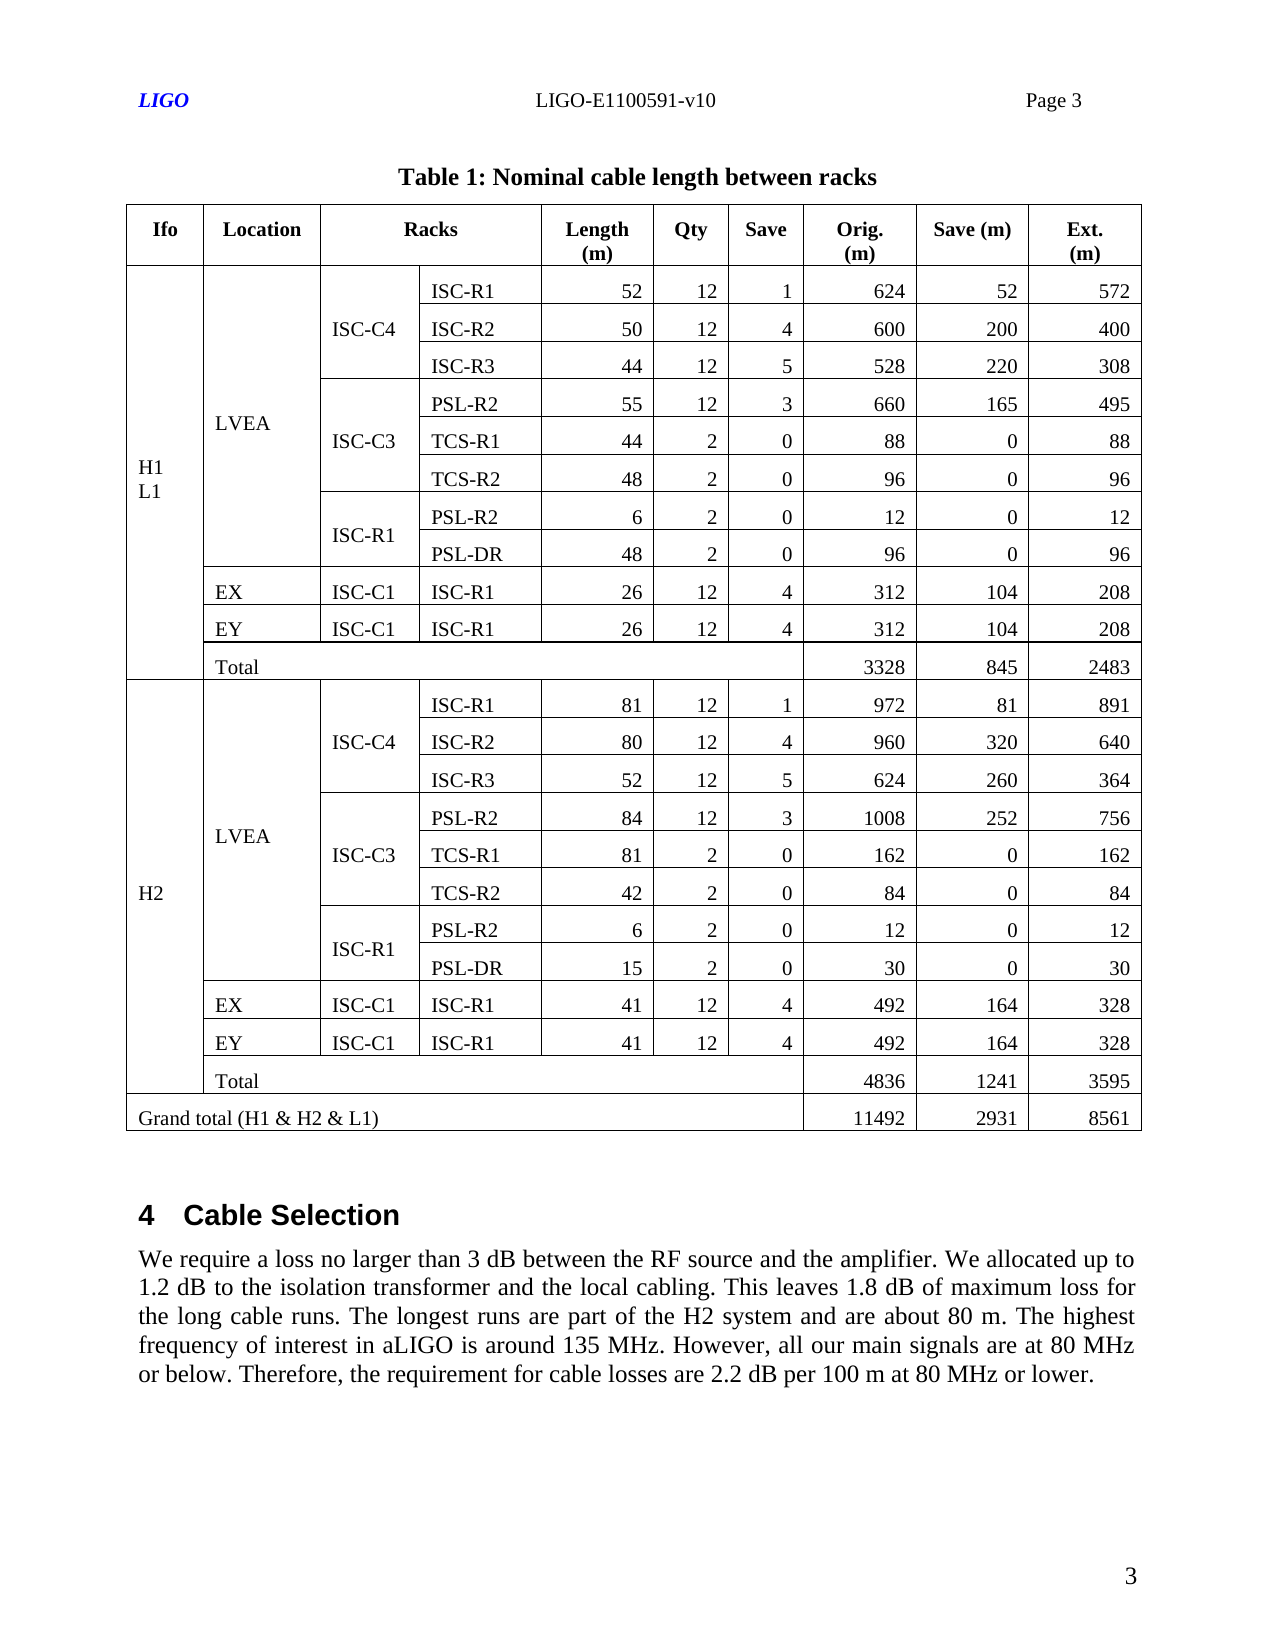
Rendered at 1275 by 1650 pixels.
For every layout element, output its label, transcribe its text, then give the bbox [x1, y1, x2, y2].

table_cell TCS-R2 [420, 455, 541, 491]
table_cell 208 [1029, 567, 1141, 604]
table_cell ISC-R2 [420, 718, 541, 754]
table_cell 972 [804, 680, 916, 717]
table_cell 2 [654, 530, 728, 566]
table_cell 756 [1029, 793, 1141, 829]
table_cell 312 [804, 605, 916, 641]
table_cell ISC-C1 [321, 1019, 419, 1055]
table_cell 48 [542, 530, 653, 566]
table_cell 4836 [804, 1056, 916, 1093]
table_cell 44 [542, 342, 653, 378]
table_cell 308 [1029, 342, 1141, 378]
table_cell ISC-C3 [321, 379, 419, 491]
table_cell 0 [729, 530, 803, 566]
table_cell TCS-R1 [420, 831, 541, 867]
table_cell 12 [654, 266, 728, 303]
table_cell 96 [1029, 455, 1141, 491]
table_cell 12 [654, 342, 728, 378]
table_cell 2 [654, 943, 728, 980]
table_cell ISC-R3 [420, 342, 541, 378]
table_cell 12 [654, 1019, 728, 1055]
table_cell Total [204, 643, 803, 679]
table_cell 12 [804, 492, 916, 529]
table_cell 50 [542, 304, 653, 341]
table_cell 8561 [1029, 1094, 1141, 1130]
table_cell 492 [804, 981, 916, 1017]
table_cell 4 [729, 567, 803, 604]
table_cell 0 [917, 492, 1028, 529]
table_cell 12 [654, 304, 728, 341]
table_cell 0 [729, 417, 803, 453]
table_cell ISC-R2 [420, 304, 541, 341]
table_cell H1 L1 [127, 266, 203, 679]
table_cell EY [204, 605, 320, 641]
table_cell ISC-R1 [420, 680, 541, 717]
table_cell ISC-C1 [321, 567, 419, 604]
table_cell 4 [729, 981, 803, 1017]
table_cell 1008 [804, 793, 916, 829]
table_cell 12 [654, 718, 728, 754]
table_cell 364 [1029, 755, 1141, 792]
table_cell 0 [917, 417, 1028, 453]
table_cell 2931 [917, 1094, 1028, 1130]
table_cell 2 [654, 455, 728, 491]
table_cell ISC-R1 [321, 906, 419, 980]
table_cell 600 [804, 304, 916, 341]
table_cell ISC-R1 [420, 605, 541, 641]
table_cell 0 [729, 831, 803, 867]
table_cell 84 [542, 793, 653, 829]
table_header Ifo [127, 205, 203, 265]
table_cell 81 [542, 831, 653, 867]
table_cell 3 [729, 379, 803, 416]
table_cell ISC-R1 [420, 266, 541, 303]
table_header Ext. (m) [1029, 205, 1141, 265]
table_cell 328 [1029, 1019, 1141, 1055]
table_cell PSL-R2 [420, 906, 541, 942]
table_header Length (m) [542, 205, 653, 265]
table_cell 5 [729, 342, 803, 378]
table_cell 55 [542, 379, 653, 416]
table_cell 11492 [804, 1094, 916, 1130]
table_cell 4 [729, 718, 803, 754]
table_cell 220 [917, 342, 1028, 378]
table_cell 84 [1029, 868, 1141, 905]
table_cell 0 [917, 868, 1028, 905]
table_cell ISC-C1 [321, 981, 419, 1017]
table_cell 41 [542, 981, 653, 1017]
table_cell 2 [654, 906, 728, 942]
table_cell EX [204, 567, 320, 604]
table_cell EX [204, 981, 320, 1017]
table_cell 88 [1029, 417, 1141, 453]
table_cell 12 [654, 680, 728, 717]
table_cell 81 [917, 680, 1028, 717]
table_cell 12 [654, 379, 728, 416]
table_cell 12 [654, 605, 728, 641]
table_cell EY [204, 1019, 320, 1055]
table_cell 0 [729, 943, 803, 980]
table_cell 96 [804, 530, 916, 566]
table_cell LVEA [204, 266, 320, 566]
table_cell 0 [917, 906, 1028, 942]
table_cell 162 [804, 831, 916, 867]
table_cell 400 [1029, 304, 1141, 341]
table_cell 640 [1029, 718, 1141, 754]
table_cell PSL-DR [420, 943, 541, 980]
table_header Qty [654, 205, 728, 265]
table_cell 88 [804, 417, 916, 453]
table_cell 52 [542, 755, 653, 792]
table_cell 328 [1029, 981, 1141, 1017]
table_cell 96 [1029, 530, 1141, 566]
table_cell 1 [729, 266, 803, 303]
table_cell 81 [542, 680, 653, 717]
table_cell 52 [917, 266, 1028, 303]
table_cell 3 [729, 793, 803, 829]
table_cell 30 [1029, 943, 1141, 980]
table_cell PSL-DR [420, 530, 541, 566]
table_header Save [729, 205, 803, 265]
table_cell 0 [917, 455, 1028, 491]
table_cell 200 [917, 304, 1028, 341]
table_cell ISC-C1 [321, 605, 419, 641]
table_cell PSL-R2 [420, 492, 541, 529]
table_cell 0 [917, 943, 1028, 980]
table_cell 320 [917, 718, 1028, 754]
table_cell PSL-R2 [420, 793, 541, 829]
subtitle Cable Selection [138, 1198, 1137, 1231]
table_cell 1 [729, 680, 803, 717]
table_cell 0 [729, 455, 803, 491]
table_cell 4 [729, 304, 803, 341]
table_cell 208 [1029, 605, 1141, 641]
table_cell 845 [917, 643, 1028, 679]
table_cell 165 [917, 379, 1028, 416]
table_cell 12 [1029, 492, 1141, 529]
table_cell 80 [542, 718, 653, 754]
table_cell 12 [654, 755, 728, 792]
table_cell 44 [542, 417, 653, 453]
table_cell 624 [804, 266, 916, 303]
table_cell 528 [804, 342, 916, 378]
table_cell 312 [804, 567, 916, 604]
table_cell 12 [654, 793, 728, 829]
table_cell 26 [542, 567, 653, 604]
table_cell 4 [729, 1019, 803, 1055]
table_cell 0 [729, 868, 803, 905]
table_cell H2 [127, 680, 203, 1093]
table_header Racks [321, 205, 541, 265]
text Table 1: Nominal cable length between racks [138, 162, 1137, 191]
table_cell ISC-R1 [420, 981, 541, 1017]
table_cell 260 [917, 755, 1028, 792]
table_cell 3595 [1029, 1056, 1141, 1093]
table_cell 0 [917, 831, 1028, 867]
table_cell 42 [542, 868, 653, 905]
table_cell TCS-R2 [420, 868, 541, 905]
table_header Save (m) [917, 205, 1028, 265]
table_cell ISC-R1 [321, 492, 419, 566]
table_cell 2 [654, 417, 728, 453]
table_cell 2 [654, 492, 728, 529]
table_cell Grand total (H1 & H2 & L1) [127, 1094, 803, 1130]
table_cell 30 [804, 943, 916, 980]
table_cell 162 [1029, 831, 1141, 867]
table_cell ISC-R1 [420, 567, 541, 604]
table_cell ISC-C4 [321, 680, 419, 792]
table_cell 2483 [1029, 643, 1141, 679]
table_cell 52 [542, 266, 653, 303]
table_cell ISC-C4 [321, 266, 419, 378]
table_cell 624 [804, 755, 916, 792]
table_cell 164 [917, 1019, 1028, 1055]
table_cell 41 [542, 1019, 653, 1055]
table_cell 492 [804, 1019, 916, 1055]
table_cell ISC-R1 [420, 1019, 541, 1055]
table_cell 572 [1029, 266, 1141, 303]
text We require a loss no larger than 3 dB between the RF source and the amplifier. We allocated up to 1.2 dB to the isolation transformer and the local cabling. This leaves 1.8 dB of maximum loss for the long cable runs. The longest runs are part of the H2 system and are about 80 m. The highest frequency of interest in aLIGO is around 135 MHz. However, all our main signals are at 80 MHz or below. Therefore, the requirement for cable losses are 2.2 dB per 100 m at 80 MHz or lower. [138, 1244, 1137, 1387]
table_cell 6 [542, 492, 653, 529]
table_cell ISC-R3 [420, 755, 541, 792]
table_cell 5 [729, 755, 803, 792]
table_cell 960 [804, 718, 916, 754]
table_cell 84 [804, 868, 916, 905]
table_cell 4 [729, 605, 803, 641]
table_cell 0 [729, 492, 803, 529]
table_cell Total [204, 1056, 803, 1093]
table_cell 2 [654, 831, 728, 867]
table_cell LVEA [204, 680, 320, 980]
table_cell 104 [917, 605, 1028, 641]
table_cell 6 [542, 906, 653, 942]
table_cell 891 [1029, 680, 1141, 717]
table_cell 2 [654, 868, 728, 905]
table_cell 12 [654, 567, 728, 604]
table_cell ISC-C3 [321, 793, 419, 905]
table_cell 15 [542, 943, 653, 980]
table_cell 12 [804, 906, 916, 942]
table_cell 164 [917, 981, 1028, 1017]
table_cell 495 [1029, 379, 1141, 416]
table_cell 0 [917, 530, 1028, 566]
table_cell 660 [804, 379, 916, 416]
table_cell 0 [729, 906, 803, 942]
table_header Location [204, 205, 320, 265]
table_cell 12 [654, 981, 728, 1017]
table_cell 3328 [804, 643, 916, 679]
table_cell 96 [804, 455, 916, 491]
table_cell 12 [1029, 906, 1141, 942]
table_cell 26 [542, 605, 653, 641]
table_cell PSL-R2 [420, 379, 541, 416]
table_cell 252 [917, 793, 1028, 829]
table_cell TCS-R1 [420, 417, 541, 453]
table_cell 48 [542, 455, 653, 491]
table_cell 104 [917, 567, 1028, 604]
table_header Orig. (m) [804, 205, 916, 265]
table_cell 1241 [917, 1056, 1028, 1093]
